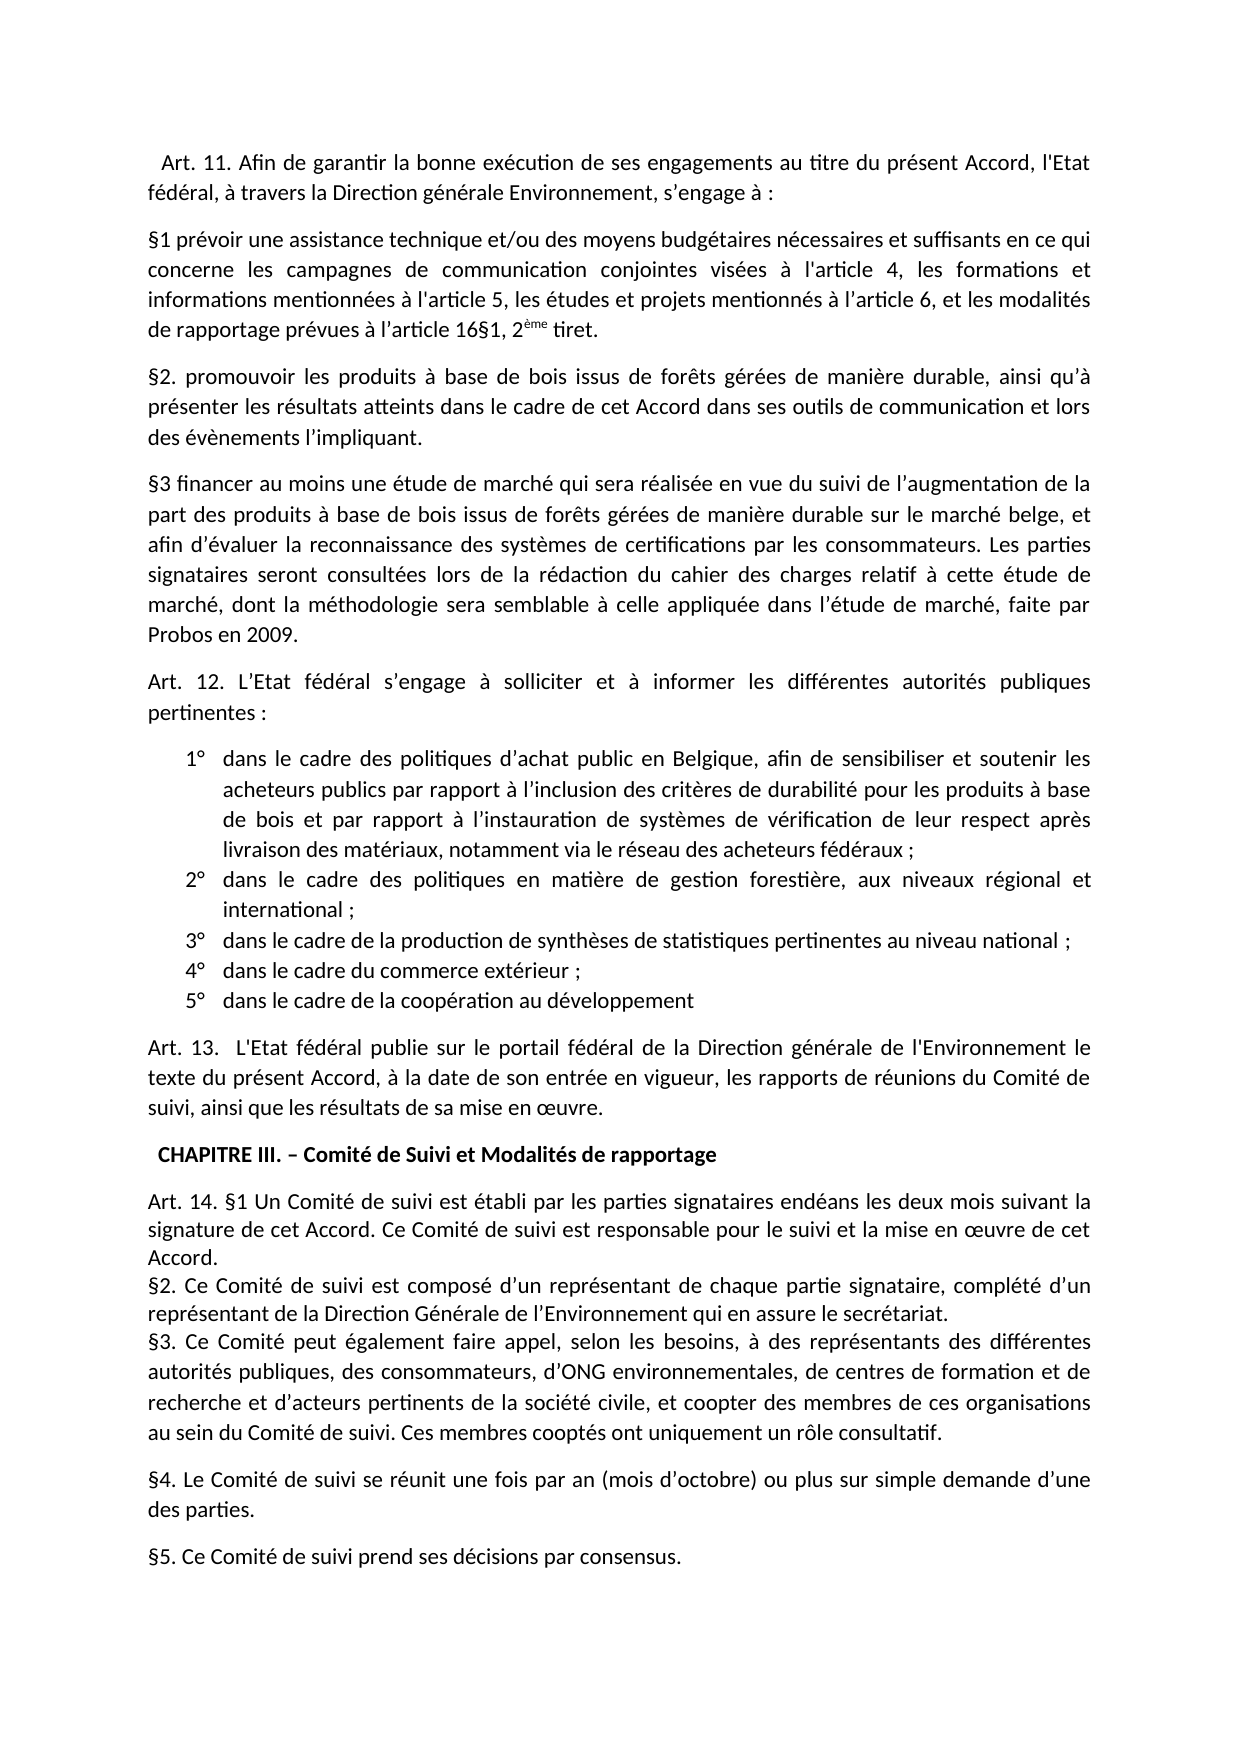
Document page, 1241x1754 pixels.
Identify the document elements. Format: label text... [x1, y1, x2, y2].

text §5. Ce Comité de suivi prend ses décisions par consensus. [148, 1542, 1093, 1570]
text Art. 12. L’Etat fédéral s’engage à solliciter et à informer les différentes autorités publiques pertinentes : [148, 667, 1093, 726]
list dans le cadre de la coopération au développement [185, 986, 1093, 1014]
list dans le cadre des politiques d’achat public en Belgique, afin de sensibiliser et soutenir les acheteurs publics par rapport à l’inclusion des critères de durabilité pour les produits à base de bois et par rapport à l’instauration de systèmes de vérification de leur respect après livraison des matériaux, notamment via le réseau des acheteurs fédéraux ; [185, 744, 1093, 863]
text Art. 13. L'Etat fédéral publie sur le portail fédéral de la Direction générale de l'Environnement le texte du présent Accord, à la date de son entrée en vigueur, les rapports de réunions du Comité de suivi, ainsi que les résultats de sa mise en œuvre. [148, 1033, 1093, 1121]
text §3 financer au moins une étude de marché qui sera réalisée en vue du suivi de l’augmentation de la part des produits à base de bois issus de forêts gérées de manière durable sur le marché belge, et afin d’évaluer la reconnaissance des systèmes de certifications par les consommateurs. Les parties signataires seront consultées lors de la rédaction du cahier des charges relatif à cette étude de marché, dont la méthodologie sera semblable à celle appliquée dans l’étude de marché, faite par Probos en 2009. [148, 469, 1093, 648]
text §2. Ce Comité de suivi est composé d’un représentant de chaque partie signataire, complété d’un représentant de la Direction Générale de l’Environnement qui en assure le secrétariat. [148, 1271, 1093, 1327]
text §4. Le Comité de suivi se réunit une fois par an (mois d’octobre) ou plus sur simple demande d’une des parties. [148, 1465, 1093, 1523]
text Art. 11. Afin de garantir la bonne exécution de ses engagements au titre du présent Accord, l'Etat fédéral, à travers la Direction générale Environnement, s’engage à : [148, 148, 1093, 206]
text §3. Ce Comité peut également faire appel, selon les besoins, à des représentants des différentes autorités publiques, des consommateurs, d’ONG environnementales, de centres de formation et de recherche et d’acteurs pertinents de la société civile, et coopter des membres de ces organisations au sein du Comité de suivi. Ces membres cooptés ont uniquement un rôle consultatif. [148, 1327, 1093, 1446]
text CHAPITRE III. – Comité de Suivi et Modalités de rapportage [148, 1140, 1093, 1168]
list dans le cadre du commerce extérieur ; [185, 956, 1093, 984]
text §2. promouvoir les produits à base de bois issus de forêts gérées de manière durable, ainsi qu’à présenter les résultats atteints dans le cadre de cet Accord dans ses outils de communication et lors des évènements l’impliquant. [148, 362, 1093, 451]
text Art. 14. §1 Un Comité de suivi est établi par les parties signataires endéans les deux mois suivant la signature de cet Accord. Ce Comité de suivi est responsable pour le suivi et la mise en œuvre de cet Accord. [148, 1187, 1093, 1271]
text §1 prévoir une assistance technique et/ou des moyens budgétaires nécessaires et suffisants en ce qui concerne les campagnes de communication conjointes visées à l'article 4, les formations et informations mentionnées à l'article 5, les études et projets mentionnés à l’article 6, et les modalités de rapportage prévues à l’article 16§1, 2ème tiret. [148, 225, 1093, 343]
list dans le cadre de la production de synthèses de statistiques pertinentes au niveau national ; [185, 926, 1093, 954]
list dans le cadre des politiques en matière de gestion forestière, aux niveaux régional et international ; [185, 865, 1093, 923]
